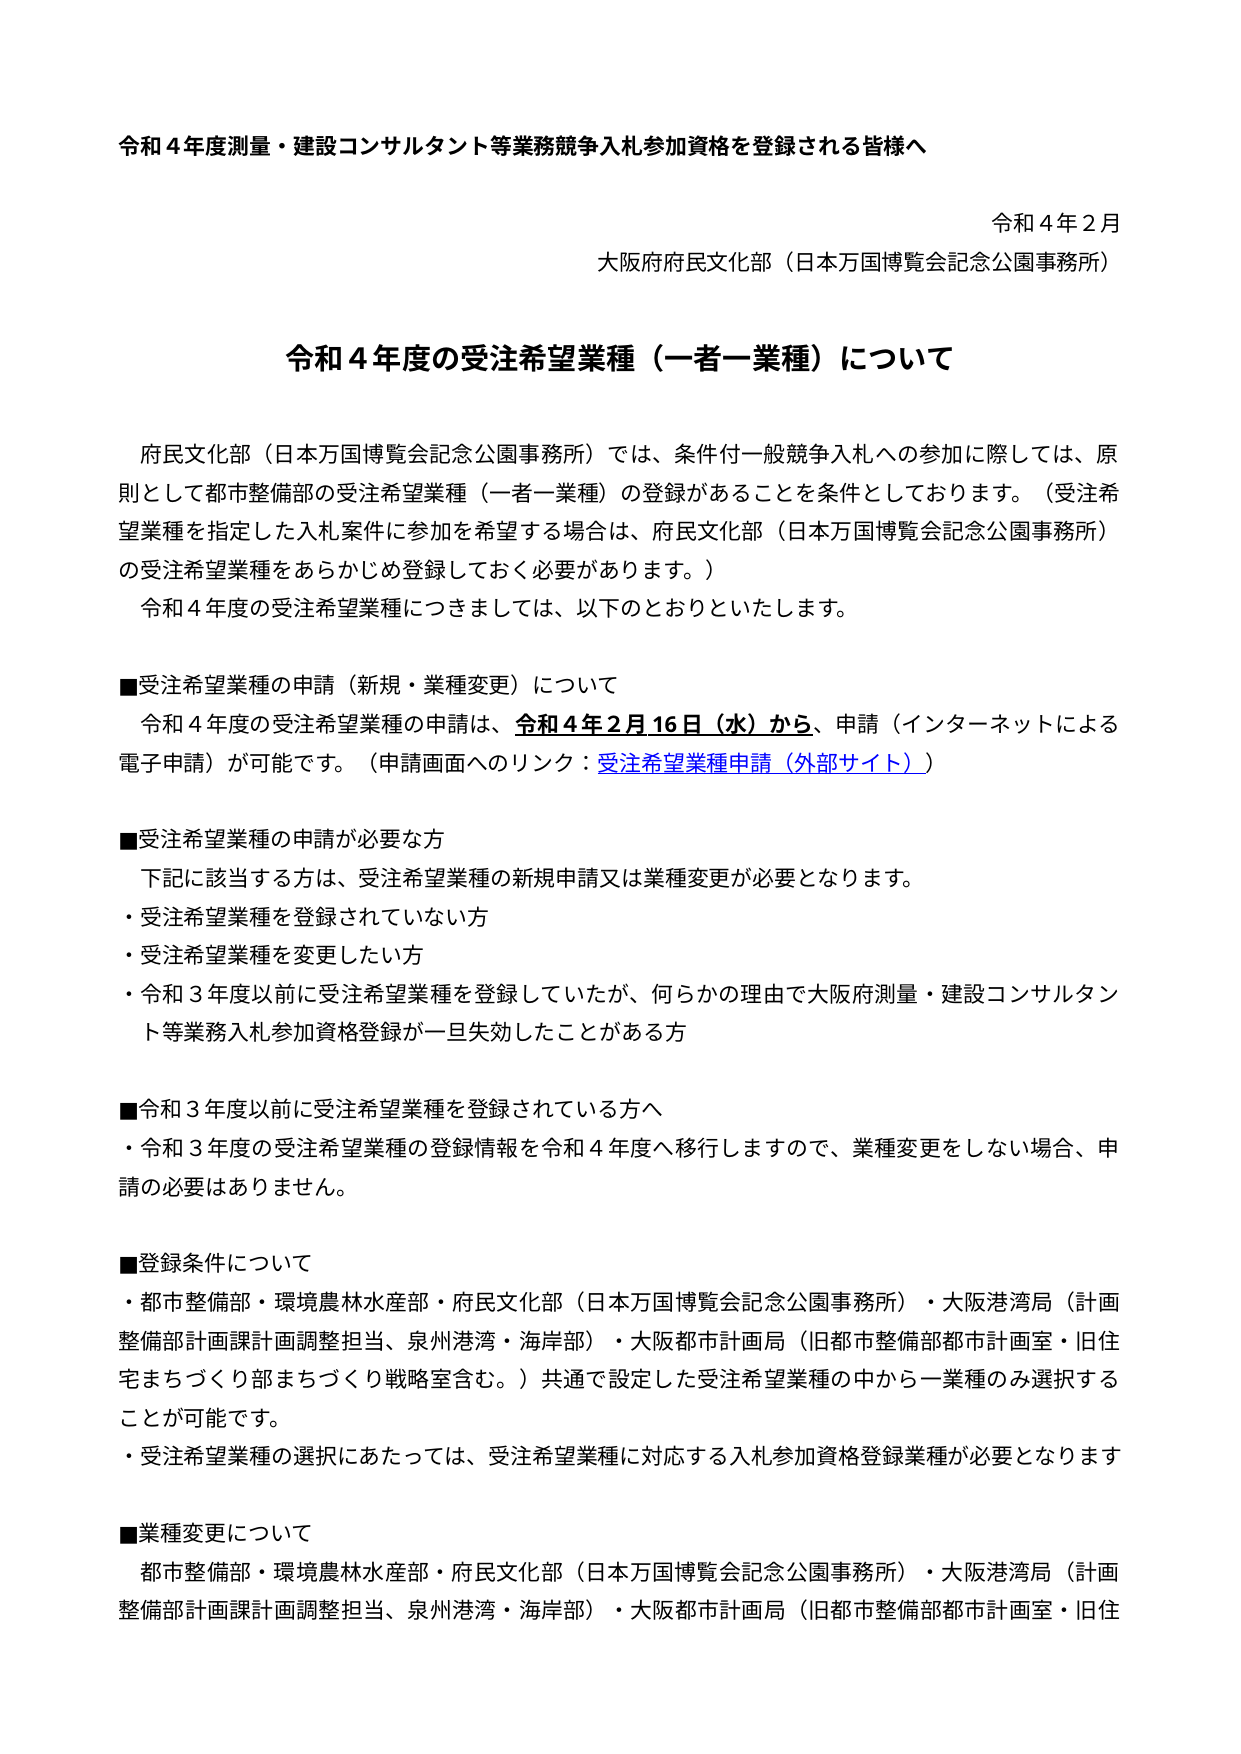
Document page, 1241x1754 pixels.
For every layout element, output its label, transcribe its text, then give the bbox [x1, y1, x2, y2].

text ・受注希望業種を登録されていない方 [118, 896, 1122, 935]
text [118, 1551, 1122, 1628]
text ・令和３年度以前に受注希望業種を登録していたが、何らかの理由で大阪府測量・建設コンサルタント等業務入札参加資格登録が一旦失効したことがある方 [118, 973, 1122, 1050]
text ■業種変更について [118, 1513, 1122, 1551]
text ■登録条件について [118, 1243, 1122, 1282]
text 府民文化部（日本万国博覧会記念公園事務所）では、条件付一般競争入札への参加に際しては、原則として都市整備部の受注希望業種（一者一業種）の登録があることを条件としております。（受注希望業種を指定した入札案件に参加を希望する場合は、府民文化部（日本万国博覧会記念公園事務所）の受注希望業種をあらかじめ登録しておく必要があります。） [118, 434, 1122, 588]
text 令和４年度の受注希望業種の申請は、令和４年２月16日（水）から、申請（インターネットによる電子申請）が可能です。（申請画面へのリンク：受注希望業種申請（外部サイト）） [118, 703, 1122, 781]
text ■受注希望業種の申請（新規・業種変更）について [118, 665, 1122, 703]
text 令和４年度の受注希望業種（一者一業種）について [118, 318, 1122, 395]
text ・受注希望業種を変更したい方 [118, 935, 1122, 973]
text 令和４年２月 [118, 202, 1122, 241]
text ■受注希望業種の申請が必要な方 [118, 819, 1122, 858]
text ・令和３年度の受注希望業種の登録情報を令和４年度へ移行しますので、業種変更をしない場合、申請の必要はありません。 [118, 1127, 1122, 1204]
text ・受注希望業種の選択にあたっては、受注希望業種に対応する入札参加資格登録業種が必要となります。 [118, 1436, 1122, 1474]
text ・都市整備部・環境農林水産部・府民文化部（日本万国博覧会記念公園事務所）・大阪港湾局（計画整備部計画課計画調整担当、泉州港湾・海岸部）・大阪都市計画局（旧都市整備部都市計画室・旧住宅まちづくり部まちづくり戦略室含む。）共通で設定した受注希望業種の中から一業種のみ選択することが可能です。 [118, 1282, 1122, 1436]
text 下記に該当する方は、受注希望業種の新規申請又は業種変更が必要となります。 [118, 858, 1122, 896]
text 大阪府府民文化部（日本万国博覧会記念公園事務所） [118, 241, 1122, 279]
text 令和４年度測量・建設コンサルタント等業務競争入札参加資格を登録される皆様へ [118, 125, 1122, 164]
text 令和４年度の受注希望業種につきましては、以下のとおりといたします。 [118, 588, 1122, 626]
text ■令和３年度以前に受注希望業種を登録されている方へ [118, 1089, 1122, 1127]
